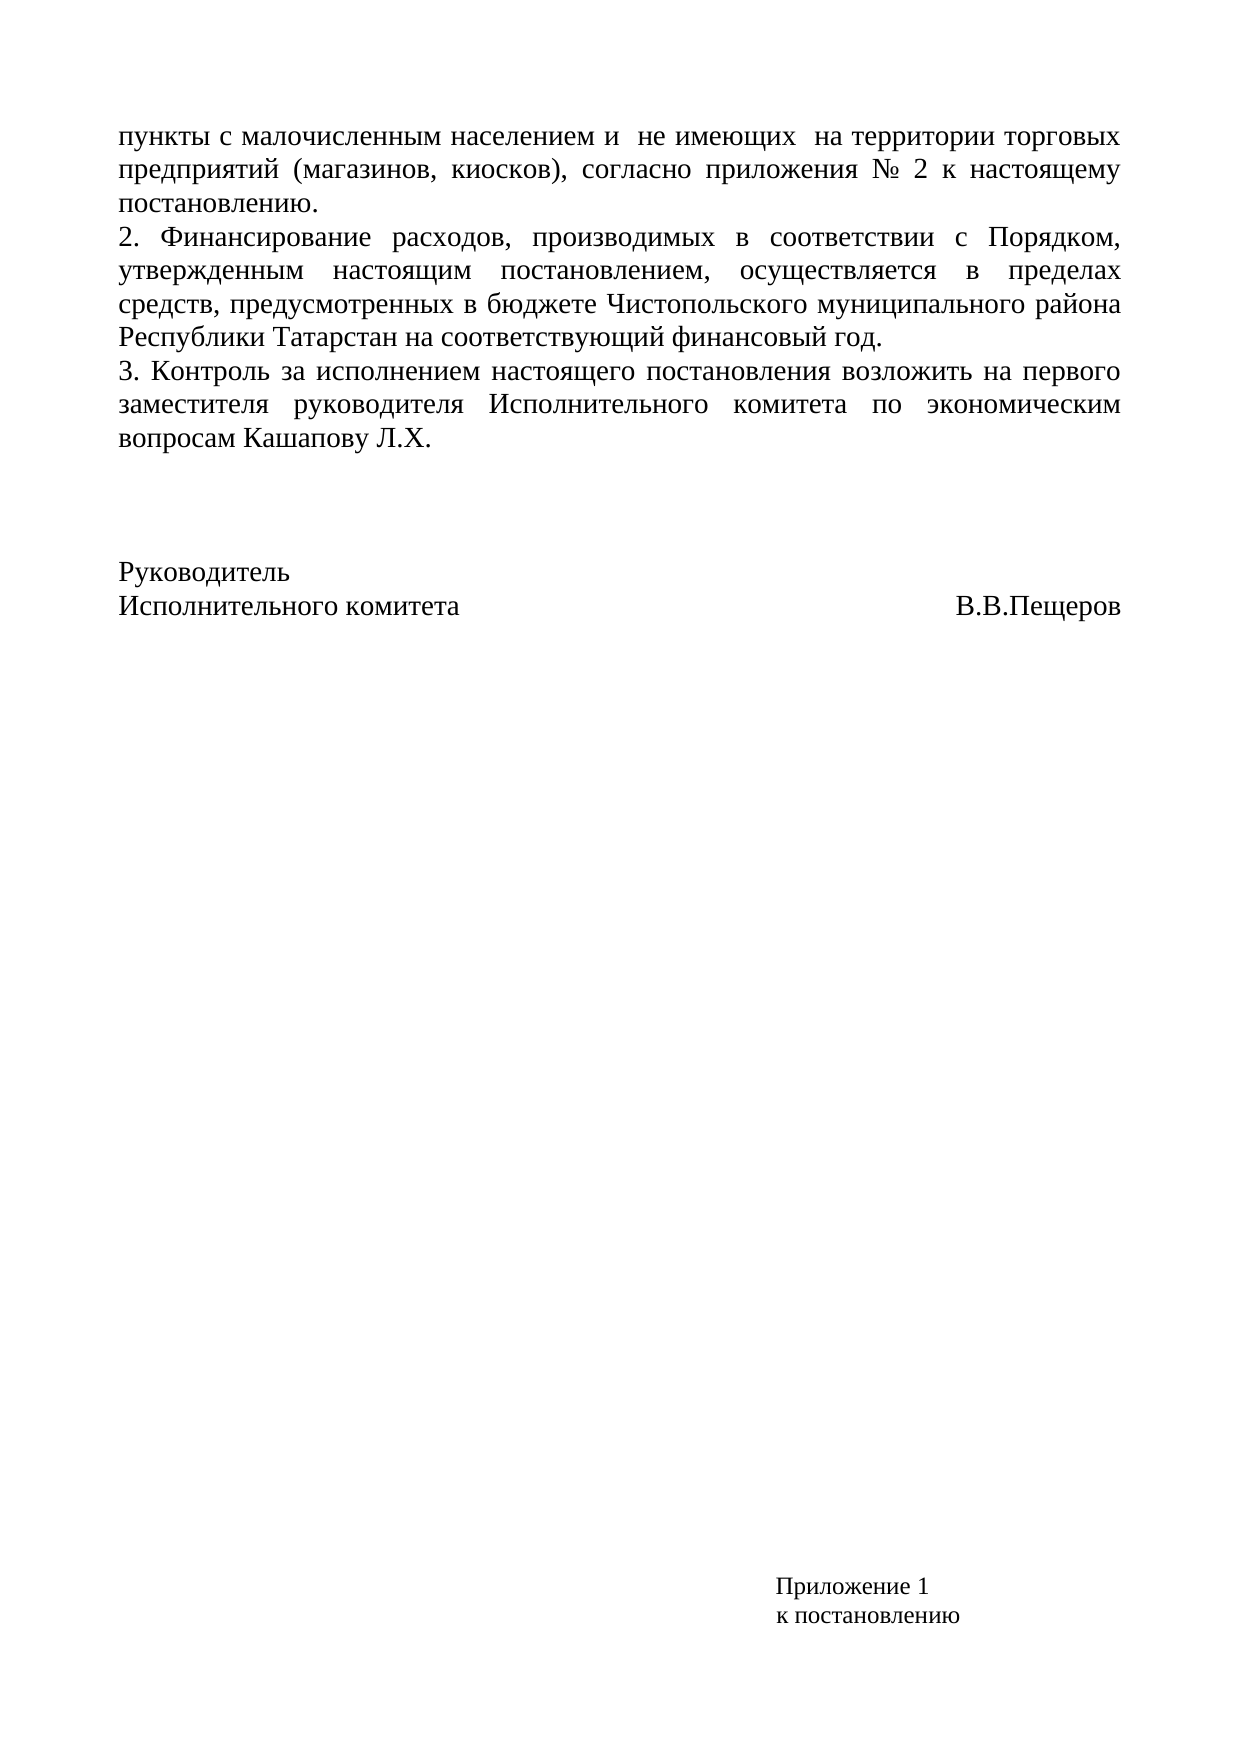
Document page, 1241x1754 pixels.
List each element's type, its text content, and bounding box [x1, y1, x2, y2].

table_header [622, 1571, 1083, 1636]
text 3. Контроль за исполнением настоящего постановления возложить на первого заместителя руководителя Исполнительного комитета по экономическим вопросам Кашапову Л.Х. [118, 353, 1122, 453]
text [118, 118, 1122, 219]
text Исполнительного комитета В.В.Пещеров [118, 588, 1122, 621]
text Руководитель [118, 554, 1122, 588]
text 2. Финансирование расходов, производимых в соответствии с Порядком, утвержденным настоящим постановлением, осуществляется в пределах средств, предусмотренных в бюджете Чистопольского муниципального района Республики Татарстан на соответствующий финансовый год. [118, 219, 1122, 353]
